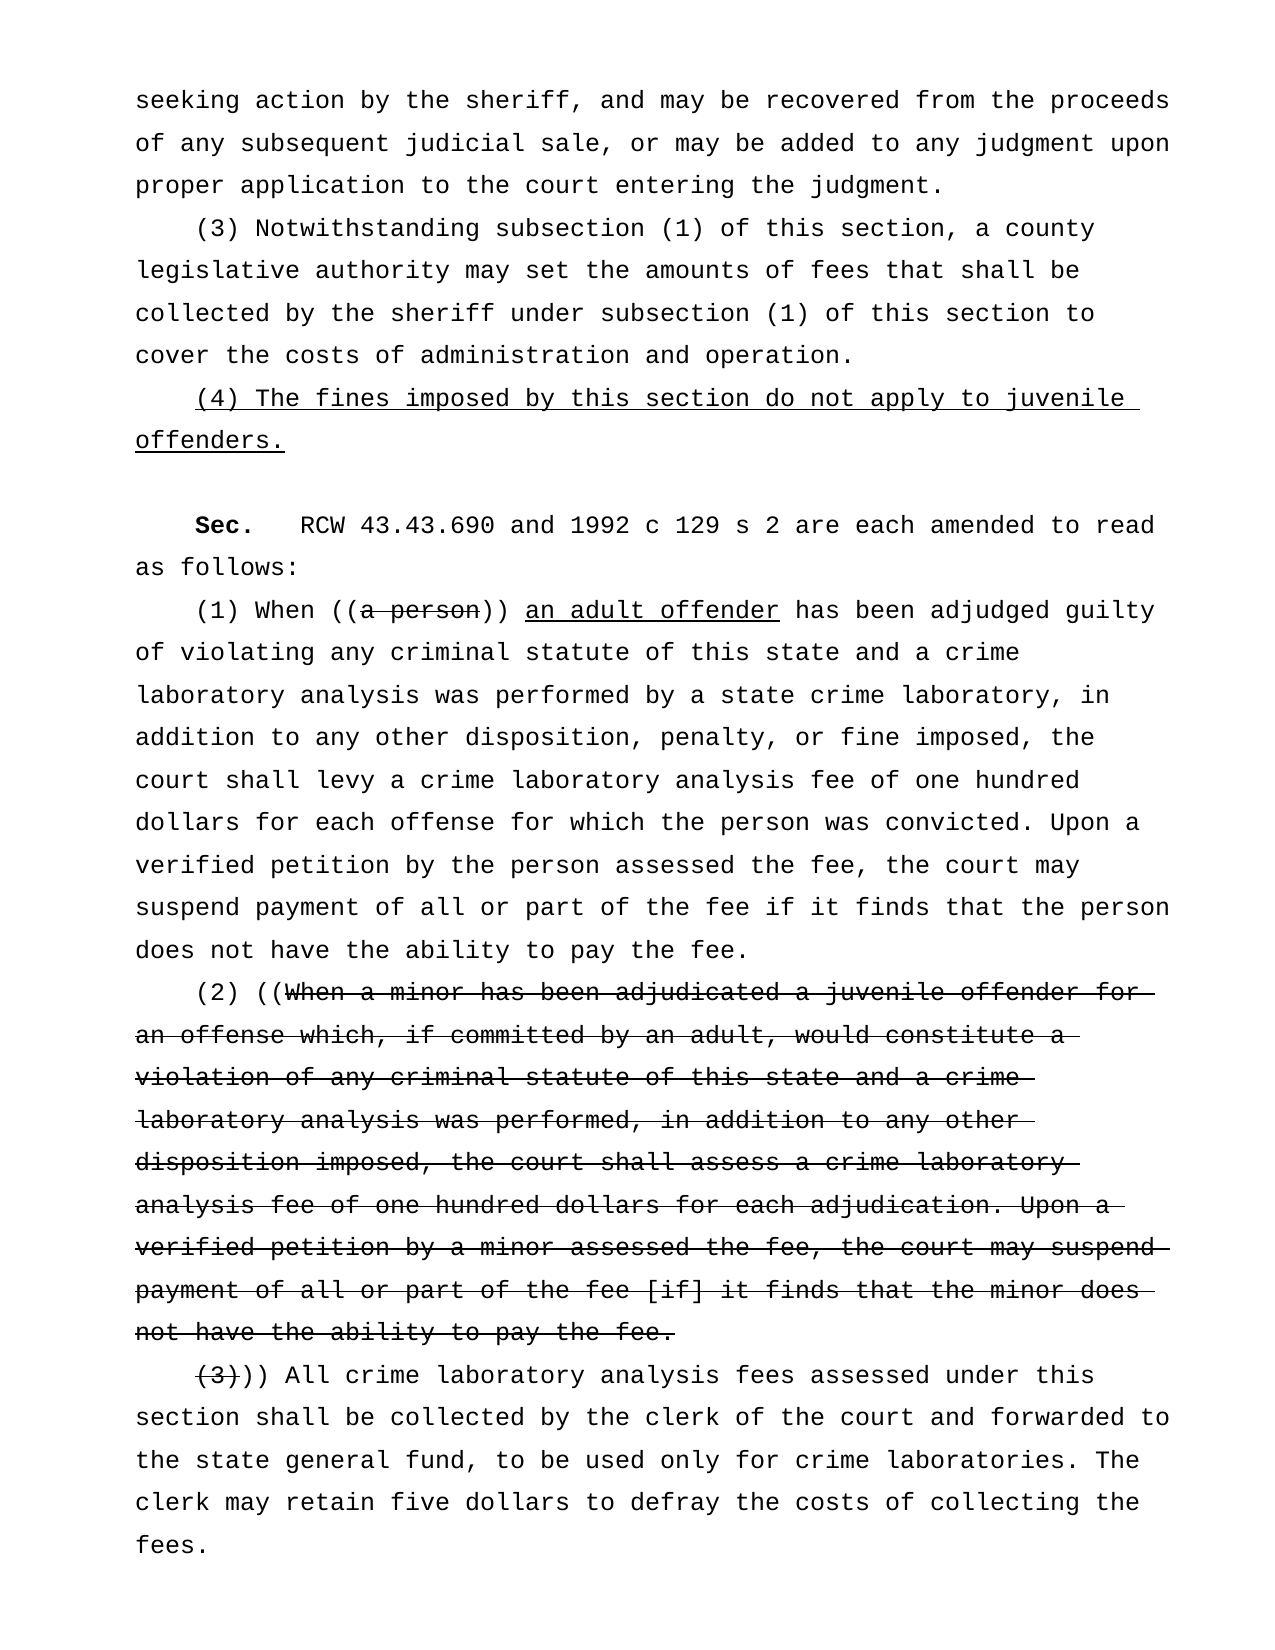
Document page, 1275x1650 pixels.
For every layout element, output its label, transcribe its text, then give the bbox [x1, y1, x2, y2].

text (3) Notwithstanding subsection (1) of this section, a county legislative authority may set the amounts of fees that shall be collected by the sheriff under subsection (1) of this section to cover the costs of administration and operation. [135, 202, 1170, 372]
text (2) ((When a minor has been adjudicated a juvenile offender for an offense which, if committed by an adult, would constitute a violation of any criminal statute of this state and a crime laboratory analysis was performed, in addition to any other disposition imposed, the court shall assess a crime laboratory analysis fee of one hundred dollars for each adjudication. Upon a verified petition by a minor assessed the fee, the court may suspend payment of all or part of the fee [if] it finds that the minor does not have the ability to pay the fee. [135, 1250, 1170, 1349]
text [135, 75, 1170, 202]
text (1) When ((a person)) an adult offender has been adjudged guilty of violating any criminal statute of this state and a crime laboratory analysis was performed by a state crime laboratory, in addition to any other disposition, penalty, or fine imposed, the court shall levy a crime laboratory analysis fee of one hundred dollars for each offense for which the person was convicted. Upon a verified petition by the person assessed the fee, the court may suspend payment of all or part of the fee if it finds that the person does not have the ability to pay the fee. [135, 584, 1170, 967]
text (2) ((When a minor has been adjudicated a juvenile offender for an offense which, if committed by an adult, would constitute a violation of any criminal statute of this state and a crime laboratory analysis was performed, in addition to any other disposition imposed, the court shall assess a crime laboratory analysis fee of one hundred dollars for each adjudication. Upon a verified petition by a minor assessed the fee, the court may suspend payment of all or part of the fee [if] it finds that the minor does not have the ability to pay the fee. [135, 967, 1170, 1248]
text (3))) All crime laboratory analysis fees assessed under this section shall be collected by the clerk of the court and forwarded to the state general fund, to be used only for crime laboratories. The clerk may retain five dollars to defray the costs of collecting the fees. [135, 1349, 1170, 1562]
text (4) The fines imposed by this section do not apply to juvenile offenders. [135, 372, 1170, 457]
text Sec. RCW 43.43.690 and 1992 c 129 s 2 are each amended to read as follows: [135, 499, 1170, 584]
